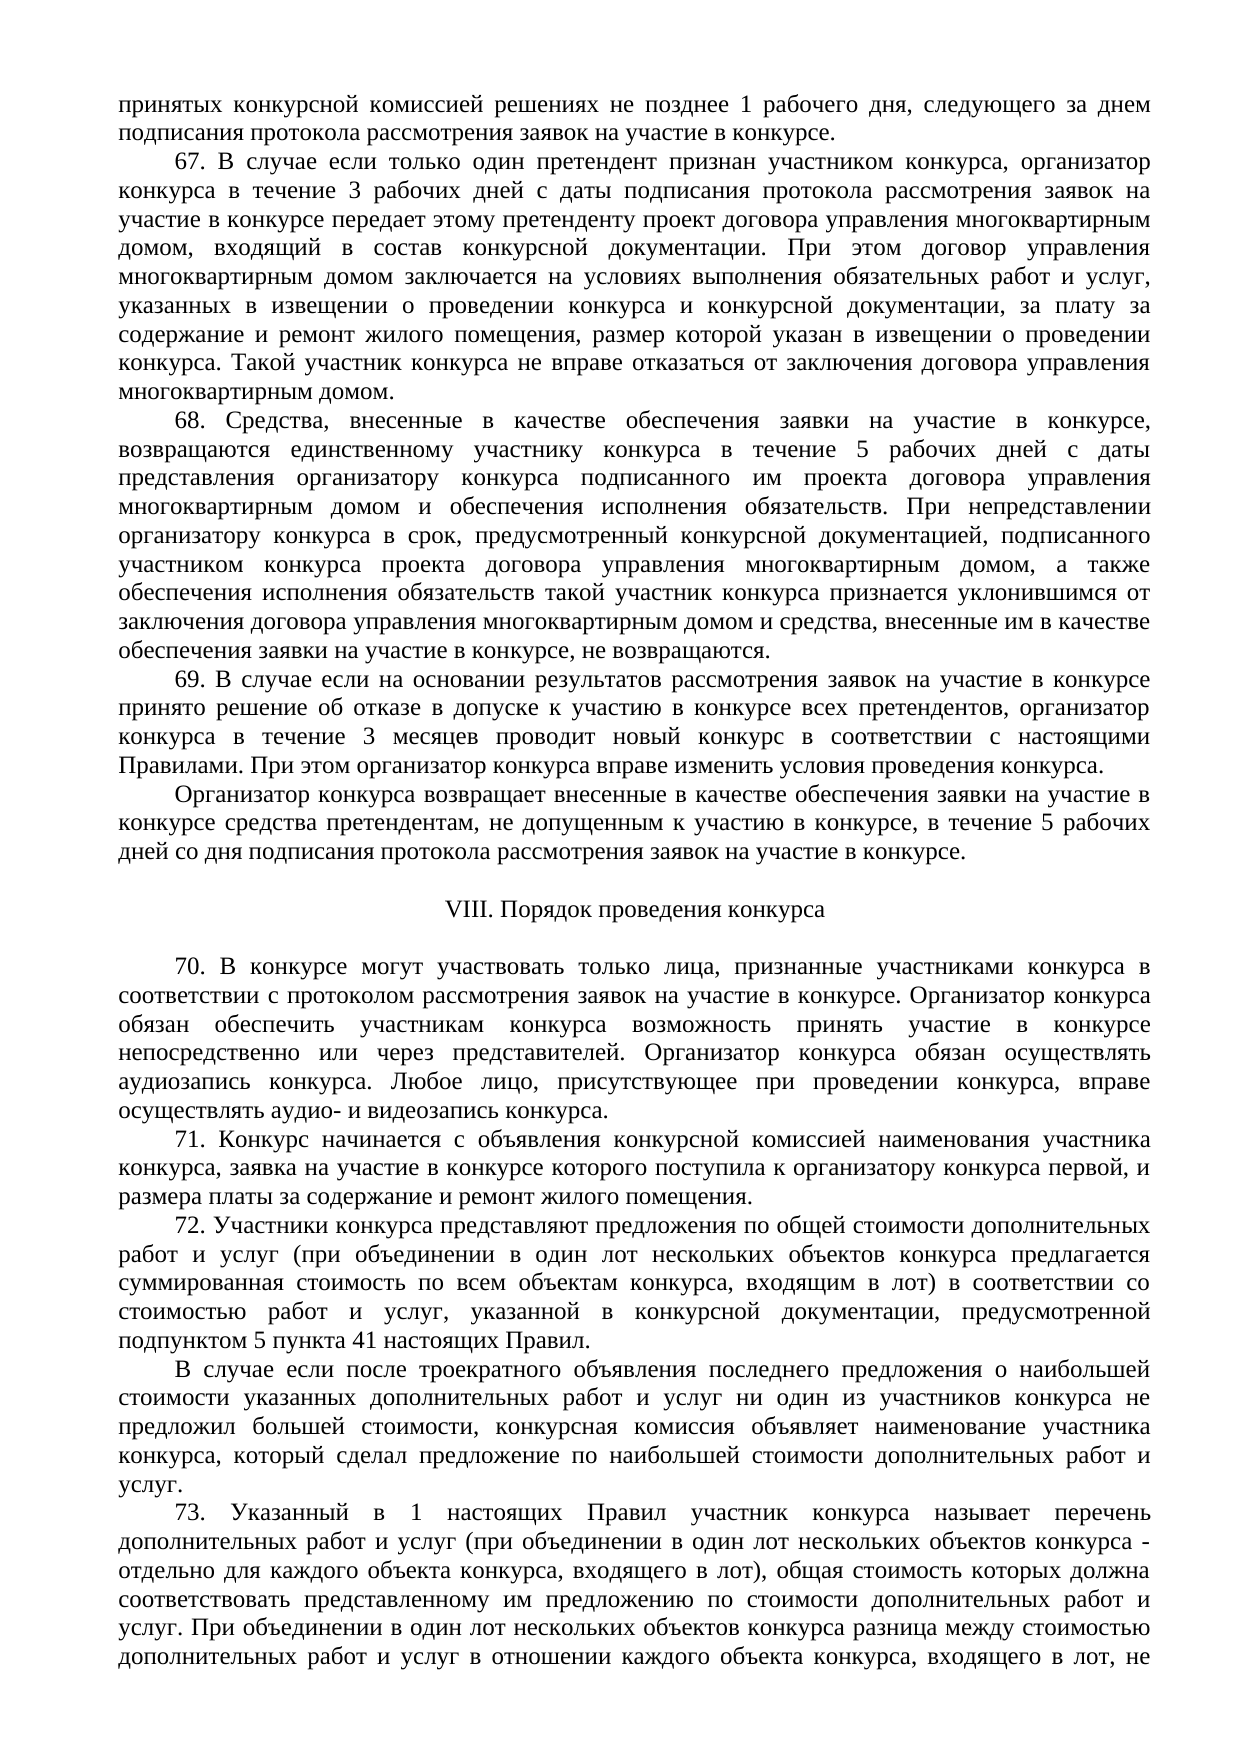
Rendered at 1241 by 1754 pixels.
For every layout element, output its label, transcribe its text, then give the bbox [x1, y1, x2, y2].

text 67. В случае если только один претендент признан участником конкурса, организатор конкурса в течение 3 рабочих дней с даты подписания протокола рассмотрения заявок на участие в конкурсе передает этому претенденту проект договора управления многоквартирным домом, входящий в состав конкурсной документации. При этом договор управления многоквартирным домом заключается на условиях выполнения обязательных работ и услуг, указанных в извещении о проведении конкурса и конкурсной документации, за плату за содержание и ремонт жилого помещения, размер которой указан в извещении о проведении конкурса. Такой участник конкурса не вправе отказаться от заключения договора управления многоквартирным домом. [118, 146, 1152, 405]
text Организатор конкурса возвращает внесенные в качестве обеспечения заявки на участие в конкурсе средства претендентам, не допущенным к участию в конкурсе, в течение 5 рабочих дней со дня подписания протокола рассмотрения заявок на участие в конкурсе. [118, 779, 1152, 865]
text 72. Участники конкурса представляют предложения по общей стоимости дополнительных работ и услуг (при объединении в один лот нескольких объектов конкурса предлагается суммированная стоимость по всем объектам конкурса, входящим в лот) в соответствии со стоимостью работ и услуг, указанной в конкурсной документации, предусмотренной подпунктом 5 пункта 41 настоящих Правил. [118, 1210, 1152, 1354]
text 68. Средства, внесенные в качестве обеспечения заявки на участие в конкурсе, возвращаются единственному участнику конкурса в течение 5 рабочих дней с даты представления организатору конкурса подписанного им проекта договора управления многоквартирным домом и обеспечения исполнения обязательств. При непредставлении организатору конкурса в срок, предусмотренный конкурсной документацией, подписанного участником конкурса проекта договора управления многоквартирным домом, а также обеспечения исполнения обязательств такой участник конкурса признается уклонившимся от заключения договора управления многоквартирным домом и средства, внесенные им в качестве обеспечения заявки на участие в конкурсе, не возвращаются. [118, 405, 1152, 664]
text 69. В случае если на основании результатов рассмотрения заявок на участие в конкурсе принято решение об отказе в допуске к участию в конкурсе всех претендентов, организатор конкурса в течение 3 месяцев проводит новый конкурс в соответствии с настоящими Правилами. При этом организатор конкурса вправе изменить условия проведения конкурса. [118, 664, 1152, 779]
text 71. Конкурс начинается с объявления конкурсной комиссией наименования участника конкурса, заявка на участие в конкурсе которого поступила к организатору конкурса первой, и размера платы за содержание и ремонт жилого помещения. [118, 1124, 1152, 1210]
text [118, 1497, 1152, 1670]
text В случае если после троекратного объявления последнего предложения о наибольшей стоимости указанных дополнительных работ и услуг ни один из участников конкурса не предложил большей стоимости, конкурсная комиссия объявляет наименование участника конкурса, который сделал предложение по наибольшей стоимости дополнительных работ и услуг. [118, 1354, 1152, 1497]
text VIII. Порядок проведения конкурса [118, 894, 1152, 922]
text 70. В конкурсе могут участвовать только лица, признанные участниками конкурса в соответствии с протоколом рассмотрения заявок на участие в конкурсе. Организатор конкурса обязан обеспечить участникам конкурса возможность принять участие в конкурсе непосредственно или через представителей. Организатор конкурса обязан осуществлять аудиозапись конкурса. Любое лицо, присутствующее при проведении конкурса, вправе осуществлять аудио- и видеозапись конкурса. [118, 951, 1152, 1124]
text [118, 89, 1152, 146]
